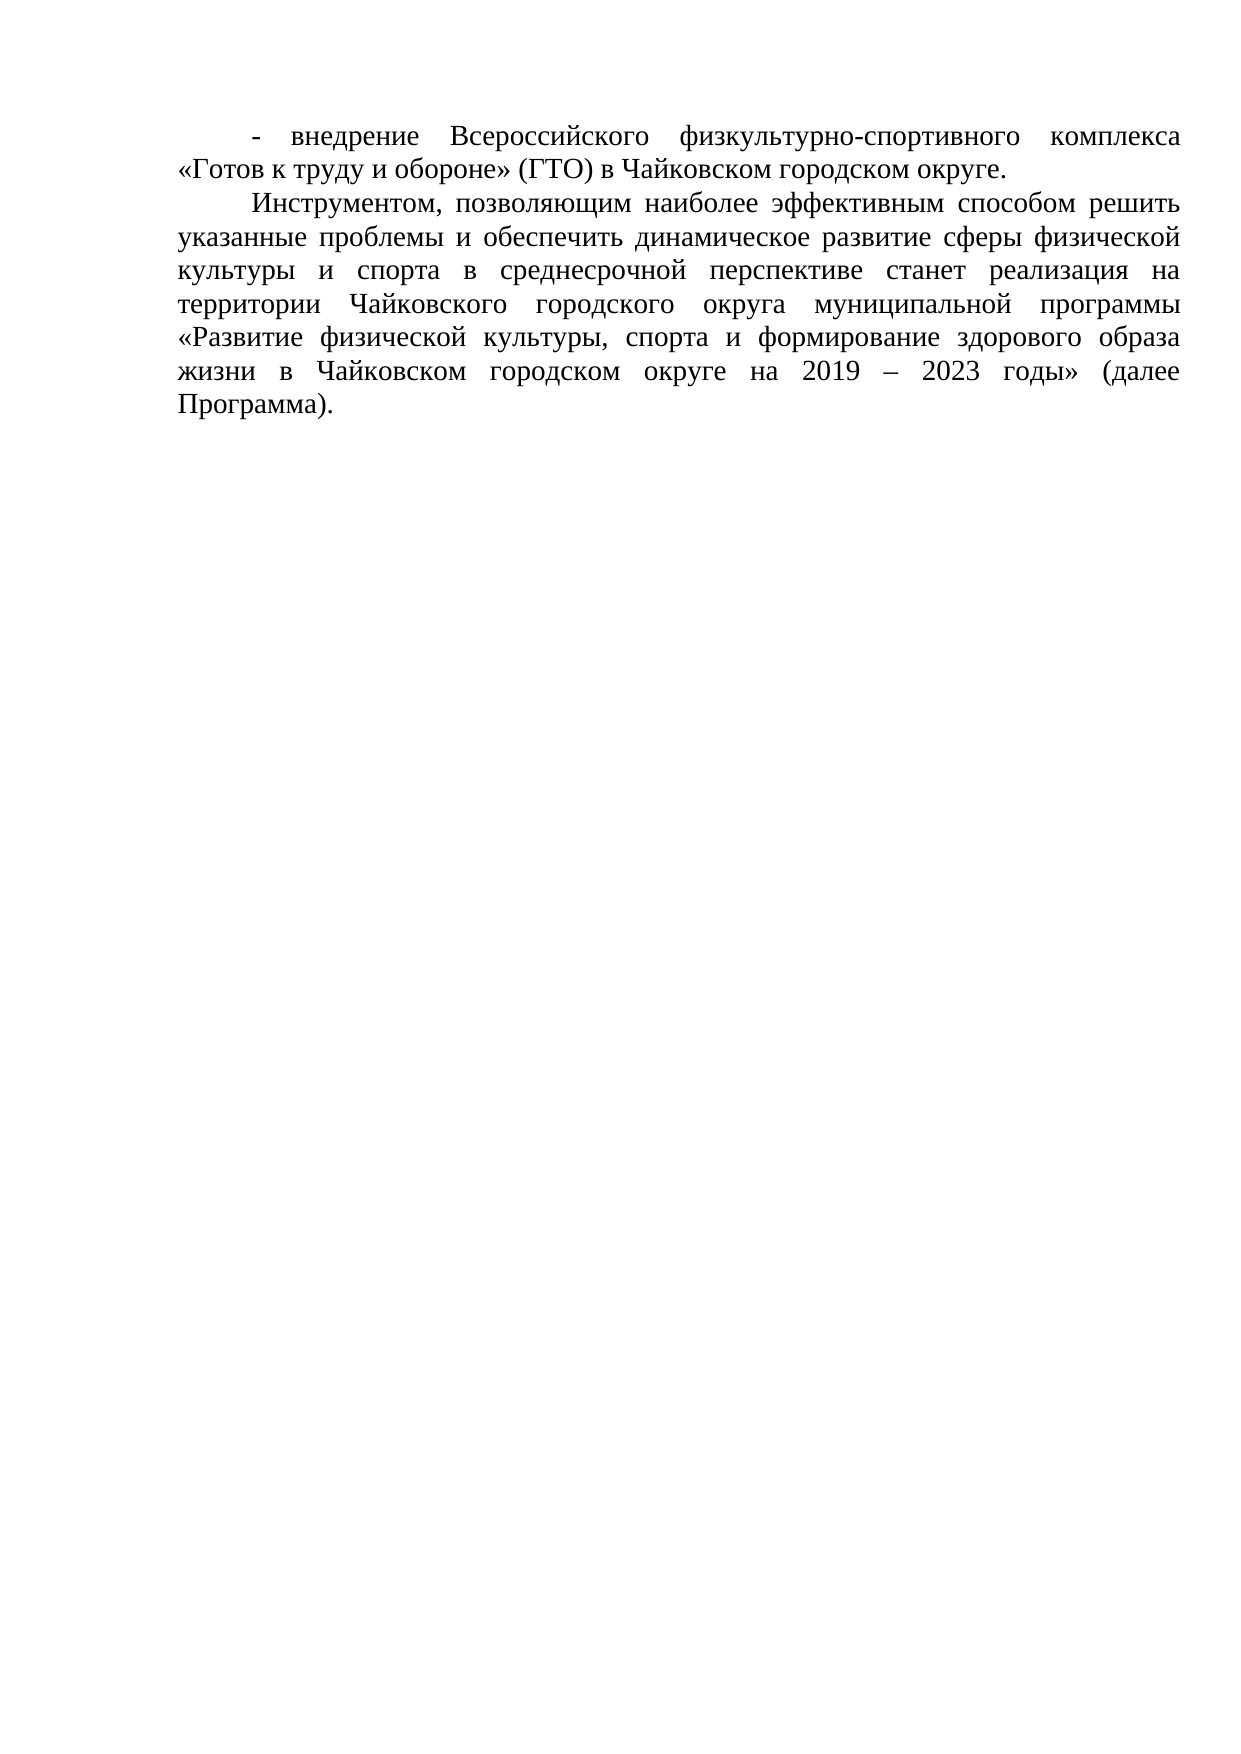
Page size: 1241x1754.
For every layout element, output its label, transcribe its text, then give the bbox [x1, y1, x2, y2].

text Инструментом, позволяющим наиболее эффективным способом решить указанные проблемы и обеспечить динамическое развитие сферы физической культуры и спорта в среднесрочной перспективе станет реализация на территории Чайковского городского округа муниципальной программы «Развитие физической культуры, спорта и формирование здорового образа жизни в Чайковском городском округе на 2019 – 2023 годы» (далее Программа). [177, 185, 1181, 420]
text - внедрение Всероссийского физкультурно-спортивного комплекса «Готов к труду и обороне» (ГТО) в Чайковском городском округе. [177, 118, 1181, 185]
